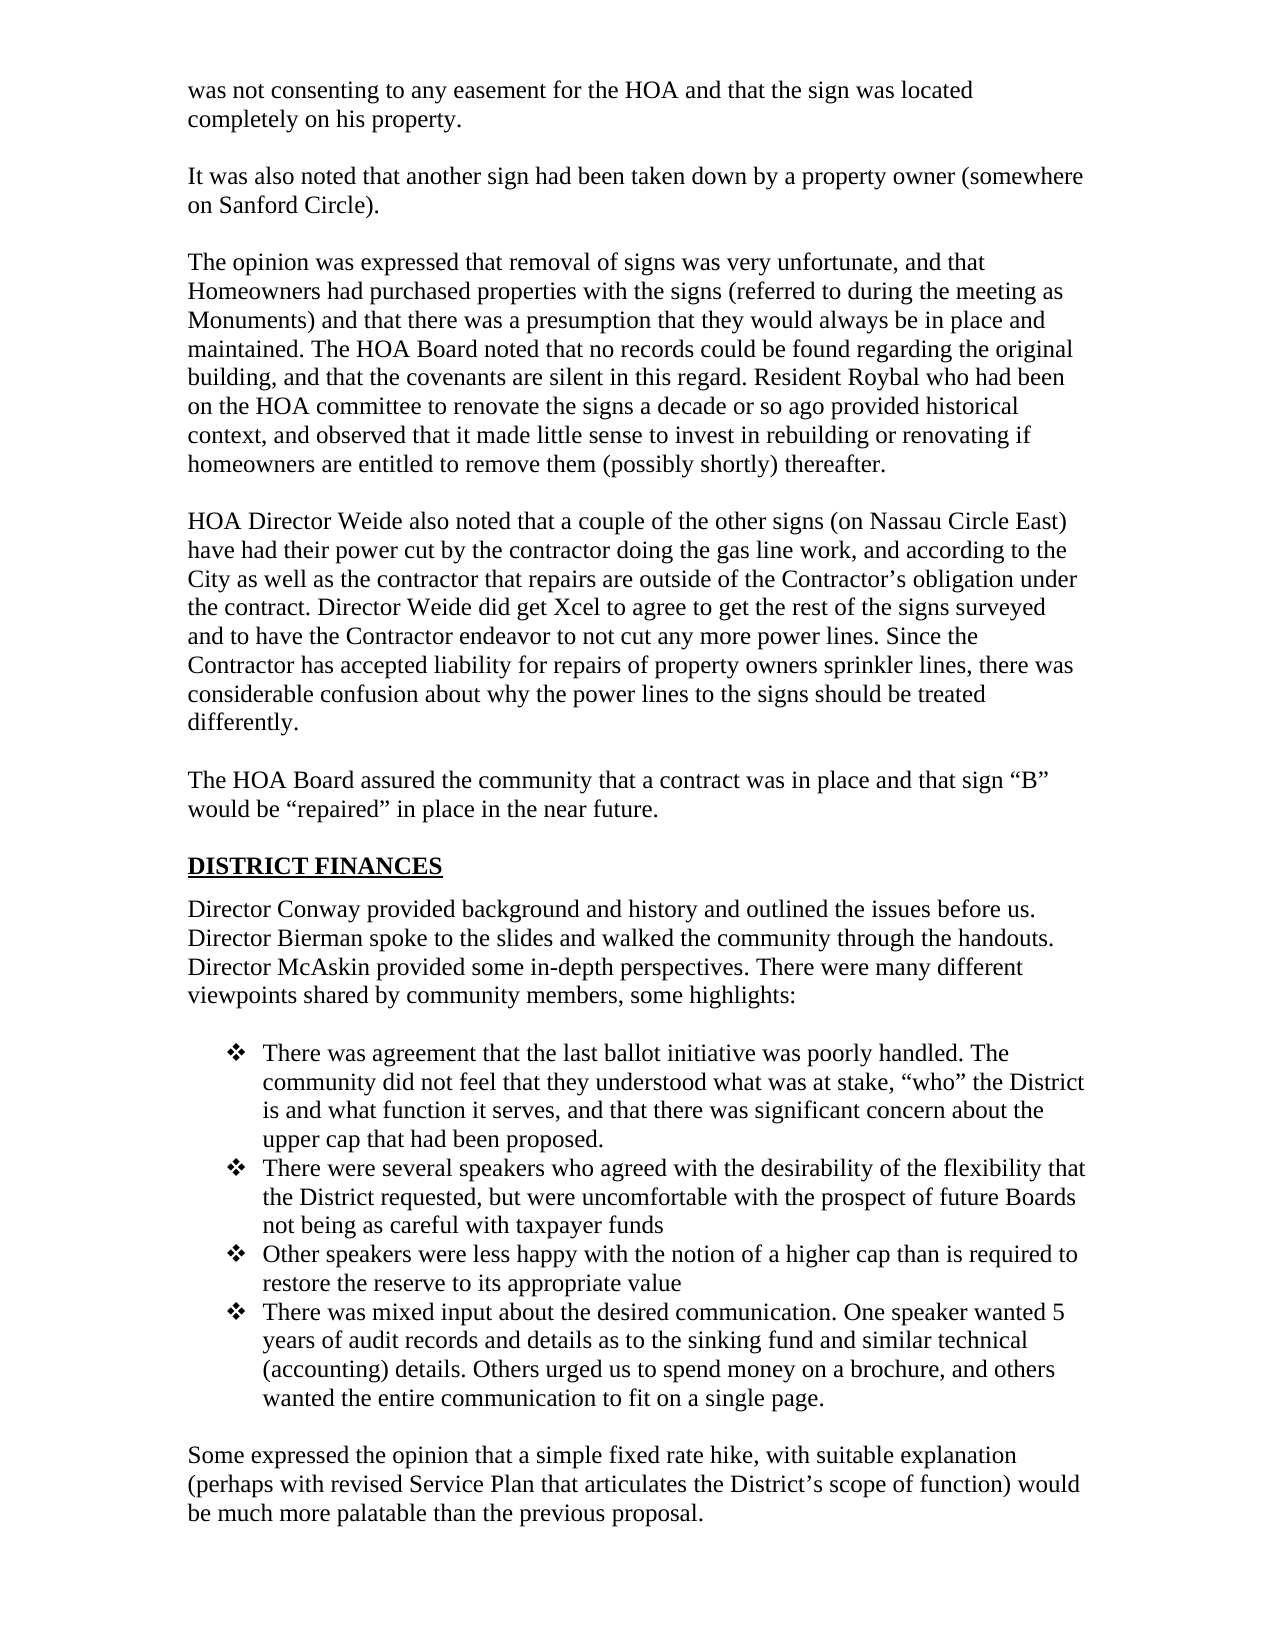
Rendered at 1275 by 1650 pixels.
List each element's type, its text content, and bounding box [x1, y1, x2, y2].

text Director Conway provided background and history and outlined the issues before us. Director Bierman spoke to the slides and walked the community through the handouts. Director McAskin provided some in-depth perspectives. There were many different viewpoints shared by community members, some highlights: [187, 894, 1087, 1009]
list There was agreement that the last ballot initiative was poorly handled. The community did not feel that they understood what was at stake, “who” the District is and what function it serves, and that there was significant concern about the upper cap that had been proposed. [225, 1038, 1087, 1153]
list Other speakers were less happy with the notion of a higher cap than is required to restore the reserve to its appropriate value [225, 1239, 1087, 1297]
list There were several speakers who agreed with the desirability of the flexibility that the District requested, but were uncomfortable with the prospect of future Boards not being as careful with taxpayer funds [225, 1153, 1087, 1239]
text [187, 75, 1087, 132]
list There was mixed input about the desired communication. One speaker wanted 5 years of audit records and details as to the sinking fund and similar technical (accounting) details. Others urged us to spend money on a brochure, and others wanted the entire communication to fit on a single page. [225, 1297, 1087, 1412]
text DISTRICT FINANCES [187, 851, 1087, 880]
text HOA Director Weide also noted that a couple of the other signs (on Nassau Circle East) have had their power cut by the contractor doing the gas line work, and according to the City as well as the contractor that repairs are outside of the Contractor’s obligation under the contract. Director Weide did get Xcel to agree to get the rest of the signs surveyed and to have the Contractor endeavor to not cut any more power lines. Since the Contractor has accepted liability for repairs of property owners sprinkler lines, there was considerable confusion about why the power lines to the signs should be treated differently. [187, 506, 1087, 736]
text It was also noted that another sign had been taken down by a property owner (somewhere on Sanford Circle). [187, 161, 1087, 219]
text Some expressed the opinion that a simple fixed rate hike, with suitable explanation (perhaps with revised Service Plan that articulates the District’s scope of function) would be much more palatable than the previous proposal. [187, 1441, 1087, 1527]
text The opinion was expressed that removal of signs was very unfortunate, and that Homeowners had purchased properties with the signs (referred to during the meeting as Monuments) and that there was a presumption that they would always be in place and maintained. The HOA Board noted that no records could be found regarding the original building, and that the covenants are silent in this regard. Resident Roybal who had been on the HOA committee to renovate the signs a decade or so ago provided historical context, and observed that it made little sense to invest in rebuilding or renovating if homeowners are entitled to remove them (possibly shortly) thereafter. [187, 247, 1087, 477]
text The HOA Board assured the community that a contract was in place and that sign “B” would be “repaired” in place in the near future. [187, 765, 1087, 822]
